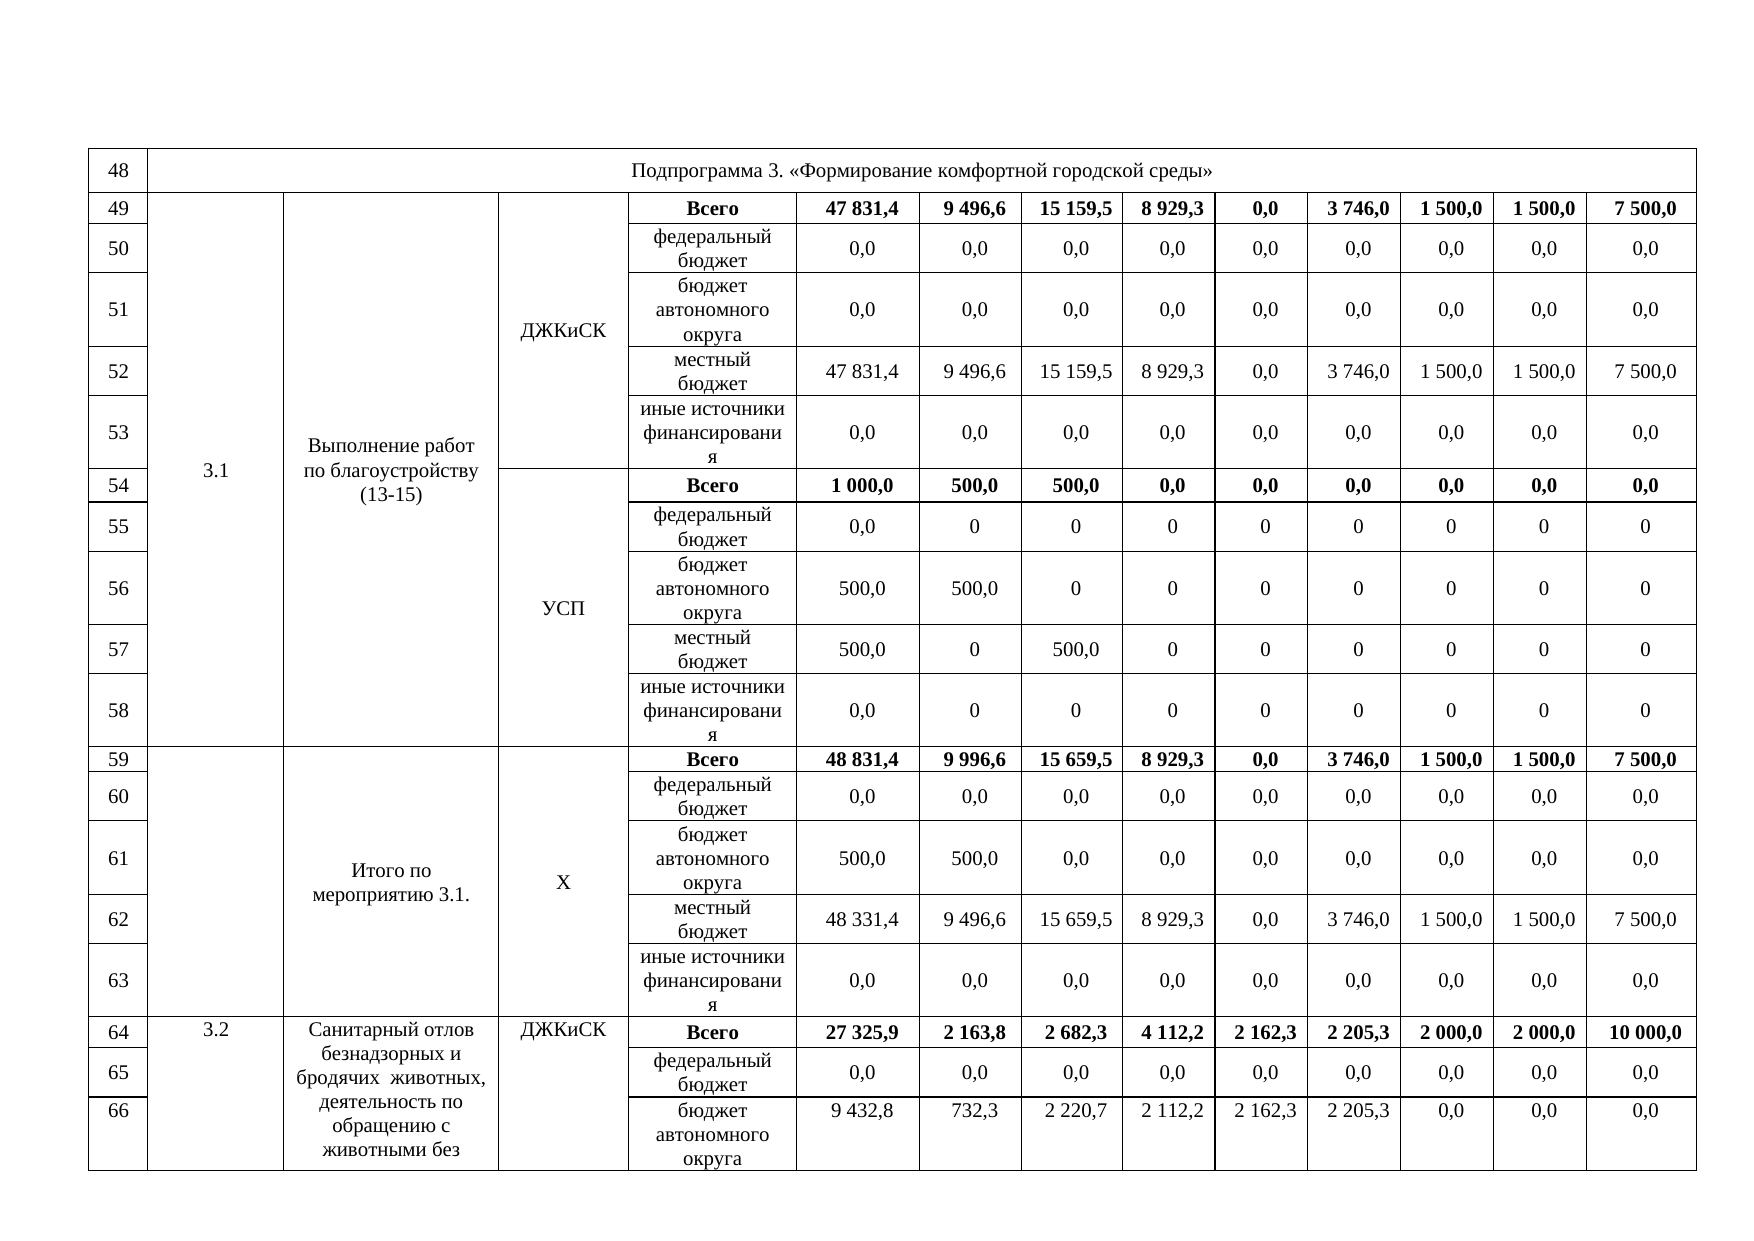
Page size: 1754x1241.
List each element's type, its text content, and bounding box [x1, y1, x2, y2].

table_cell 0,0 [1587, 1048, 1696, 1096]
table_cell 0,0 [1401, 469, 1493, 501]
table_cell 0,0 [1401, 224, 1493, 272]
table_cell 0 [1216, 503, 1307, 551]
table_cell иные источники финансирования [629, 396, 796, 468]
table_cell 0,0 [797, 273, 919, 346]
table_cell 0,0 [1401, 821, 1493, 894]
table_cell 52 [89, 347, 147, 395]
table_cell 0,0 [797, 772, 919, 820]
table_cell 7 500,0 [1587, 347, 1696, 395]
table_cell 0,0 [1022, 1048, 1122, 1096]
table_cell 9 496,6 [920, 347, 1021, 395]
table_cell 0 [1587, 674, 1696, 746]
table_cell 2 163,8 [920, 1017, 1021, 1047]
table_cell 0 [1308, 625, 1400, 673]
table_cell 60 [89, 772, 147, 820]
table_cell 7 500,0 [1587, 193, 1696, 223]
table_cell Всего [629, 193, 796, 223]
table_cell 1 500,0 [1401, 747, 1493, 771]
table_cell 0,0 [1216, 1048, 1307, 1096]
table_cell федеральный бюджет [629, 224, 796, 272]
table_cell 50 [89, 224, 147, 272]
table_cell 0,0 [1123, 273, 1214, 346]
table_cell 0 [1308, 674, 1400, 746]
table_cell Итого по мероприятию 3.1. [284, 747, 498, 1016]
table_cell 0 [1022, 674, 1122, 746]
table_cell 0,0 [797, 674, 919, 746]
table_cell 8 929,3 [1123, 895, 1214, 943]
table_cell 1 500,0 [1494, 193, 1586, 223]
table_cell 0,0 [1308, 772, 1400, 820]
table_cell 8 929,3 [1123, 193, 1214, 223]
table_cell 0,0 [1216, 396, 1307, 468]
table_cell 3 746,0 [1308, 895, 1400, 943]
table_cell 0 [1216, 625, 1307, 673]
table_cell 0,0 [1022, 396, 1122, 468]
table_cell 0,0 [1494, 396, 1586, 468]
table_cell 0 [1587, 552, 1696, 624]
table_cell 0,0 [1494, 224, 1586, 272]
table_cell 15 659,5 [1022, 895, 1122, 943]
table_cell Всего [629, 469, 796, 501]
table_cell 0 [1401, 503, 1493, 551]
table_cell 0,0 [797, 1048, 919, 1096]
table_cell 0 [1494, 552, 1586, 624]
table_cell федеральный бюджет [629, 1048, 796, 1096]
table_cell 0,0 [1123, 821, 1214, 894]
table_cell 0,0 [1216, 273, 1307, 346]
table_cell 2 682,3 [1022, 1017, 1122, 1047]
table_cell 27 325,9 [797, 1017, 919, 1047]
table_cell 0 [1494, 625, 1586, 673]
table_cell 500,0 [920, 469, 1021, 501]
table_cell 0,0 [1216, 821, 1307, 894]
table_cell 0,0 [1022, 273, 1122, 346]
table_cell 61 [89, 821, 147, 894]
table_cell Всего [629, 1017, 796, 1047]
table_cell 0 [1022, 503, 1122, 551]
table_cell 9 432,8 [797, 1098, 919, 1170]
table_cell 3.2 [148, 1017, 283, 1170]
table_cell 0 [1587, 503, 1696, 551]
table_cell 63 [89, 944, 147, 1016]
table_cell 2 205,3 [1308, 1098, 1400, 1170]
table_cell 0,0 [1308, 1048, 1400, 1096]
table_cell 2 112,2 [1123, 1098, 1214, 1170]
table_cell 0,0 [797, 396, 919, 468]
table_cell 0,0 [1123, 944, 1214, 1016]
table_cell 0,0 [1308, 273, 1400, 346]
table_cell 0,0 [1401, 772, 1493, 820]
table_cell 0,0 [920, 273, 1021, 346]
table_cell 8 929,3 [1123, 747, 1214, 771]
table_cell 15 159,5 [1022, 347, 1122, 395]
table_cell 3 746,0 [1308, 347, 1400, 395]
table_cell 0,0 [1216, 772, 1307, 820]
table_cell 56 [89, 552, 147, 624]
table_cell 7 500,0 [1587, 747, 1696, 771]
table_cell 0,0 [1308, 821, 1400, 894]
table_cell 0,0 [797, 944, 919, 1016]
table_cell федеральный бюджет [629, 503, 796, 551]
table_cell 0 [1123, 503, 1214, 551]
table_cell 0,0 [1494, 1098, 1586, 1170]
table_cell 0,0 [1308, 469, 1400, 501]
table_cell бюджет автономного округа [629, 273, 796, 346]
table_cell 47 831,4 [797, 193, 919, 223]
table_cell 4 112,2 [1123, 1017, 1214, 1047]
table_cell Санитарный отлов безнадзорных и бродячих животных, деятельность по обращению с животными без владельцев (17) [284, 1017, 498, 1170]
table_cell 7 500,0 [1587, 895, 1696, 943]
table_cell 1 000,0 [797, 469, 919, 501]
table_cell 55 [89, 503, 147, 551]
table_cell 500,0 [1022, 469, 1122, 501]
table_cell 1 500,0 [1401, 895, 1493, 943]
table_cell 0 [1123, 552, 1214, 624]
table_cell 48 831,4 [797, 747, 919, 771]
table_cell 0 [1494, 674, 1586, 746]
table_cell иные источники финансирования [629, 674, 796, 746]
table_cell 500,0 [920, 552, 1021, 624]
table_cell ДЖКиСК [499, 1017, 628, 1170]
table_cell Выполнение работ по благоустройству (13-15) [284, 193, 498, 746]
table_cell 500,0 [797, 821, 919, 894]
table_cell 0 [1216, 552, 1307, 624]
table_cell 0,0 [1216, 747, 1307, 771]
table_cell УСП [499, 469, 628, 746]
table_cell 0,0 [1494, 772, 1586, 820]
table_cell 0,0 [1587, 821, 1696, 894]
table_cell 1 500,0 [1401, 193, 1493, 223]
table_cell бюджет автономного округа [629, 1098, 796, 1170]
table_cell 0,0 [920, 1048, 1021, 1096]
table_cell 0,0 [1401, 944, 1493, 1016]
table_cell 0,0 [1587, 772, 1696, 820]
table_cell 500,0 [1022, 625, 1122, 673]
table_cell Всего [629, 747, 796, 771]
table_cell 3.1 [148, 193, 283, 746]
table_cell 0,0 [920, 772, 1021, 820]
table_cell 0 [1123, 625, 1214, 673]
table_cell 0,0 [1123, 396, 1214, 468]
table_cell 1 500,0 [1494, 347, 1586, 395]
table_cell 0,0 [1216, 944, 1307, 1016]
table_cell 15 159,5 [1022, 193, 1122, 223]
table_cell 0 [1123, 674, 1214, 746]
table_cell 0 [1308, 503, 1400, 551]
table_cell 15 659,5 [1022, 747, 1122, 771]
table_cell 0,0 [1494, 1048, 1586, 1096]
table_cell 0,0 [1216, 347, 1307, 395]
table_cell 0,0 [1308, 396, 1400, 468]
table_cell 9 996,6 [920, 747, 1021, 771]
table_cell 62 [89, 895, 147, 943]
table_cell ДЖКиСК [499, 193, 628, 468]
table_cell 0,0 [920, 396, 1021, 468]
table_cell федеральный бюджет [629, 772, 796, 820]
table_cell 0,0 [1401, 1048, 1493, 1096]
table_cell 0 [1308, 552, 1400, 624]
table_cell 0,0 [1022, 224, 1122, 272]
table_cell 0,0 [1494, 821, 1586, 894]
table_cell 0 [1401, 552, 1493, 624]
table_cell 2 162,3 [1216, 1017, 1307, 1047]
table_cell 0 [1216, 674, 1307, 746]
table_cell 1 500,0 [1494, 747, 1586, 771]
table_cell местный бюджет [629, 347, 796, 395]
table_cell 0,0 [1022, 772, 1122, 820]
table_cell 48 [89, 149, 147, 192]
table_cell 500,0 [797, 552, 919, 624]
table_cell 0,0 [1308, 944, 1400, 1016]
table_cell 47 831,4 [797, 347, 919, 395]
table_cell иные источники финансирования [629, 944, 796, 1016]
table_cell 49 [89, 193, 147, 223]
table_cell 2 205,3 [1308, 1017, 1400, 1047]
table_cell 2 000,0 [1401, 1017, 1493, 1047]
table_cell 0,0 [920, 944, 1021, 1016]
table_cell 0,0 [1587, 273, 1696, 346]
table_cell 0,0 [1401, 273, 1493, 346]
table_cell 2 000,0 [1494, 1017, 1586, 1047]
table_cell 0,0 [1494, 944, 1586, 1016]
table_cell 10 000,0 [1587, 1017, 1696, 1047]
table_cell 8 929,3 [1123, 347, 1214, 395]
table_cell 0,0 [1123, 224, 1214, 272]
table_cell 0,0 [1216, 469, 1307, 501]
table_cell 0,0 [1123, 469, 1214, 501]
table_cell 0,0 [1587, 944, 1696, 1016]
table_cell 500,0 [920, 821, 1021, 894]
table_cell 57 [89, 625, 147, 673]
table_cell 1 500,0 [1401, 347, 1493, 395]
table_cell 2 162,3 [1216, 1098, 1307, 1170]
table_cell 0,0 [1123, 772, 1214, 820]
table_cell 0,0 [1401, 1098, 1493, 1170]
table_cell [148, 747, 283, 1016]
table_cell 0,0 [1587, 469, 1696, 501]
table_cell 0,0 [1022, 944, 1122, 1016]
table_cell 9 496,6 [920, 895, 1021, 943]
table_cell 0 [920, 503, 1021, 551]
table_cell 3 746,0 [1308, 747, 1400, 771]
table_cell 2 220,7 [1022, 1098, 1122, 1170]
table_cell 58 [89, 674, 147, 746]
table_cell 0,0 [1494, 469, 1586, 501]
table_cell 0,0 [797, 503, 919, 551]
table_cell 732,3 [920, 1098, 1021, 1170]
table_cell 0,0 [1216, 193, 1307, 223]
table_cell 0,0 [1494, 273, 1586, 346]
table_cell 0 [1401, 625, 1493, 673]
table_cell 500,0 [797, 625, 919, 673]
table_cell 0 [1587, 625, 1696, 673]
table_cell 64 [89, 1017, 147, 1047]
table_cell 0 [1494, 503, 1586, 551]
table_cell 9 496,6 [920, 193, 1021, 223]
table_cell 0,0 [1587, 1098, 1696, 1170]
table_cell 51 [89, 273, 147, 346]
table_cell 0,0 [1022, 821, 1122, 894]
table_cell 0,0 [1587, 224, 1696, 272]
table_cell 1 500,0 [1494, 895, 1586, 943]
table_cell 0,0 [1401, 396, 1493, 468]
table_cell бюджет автономного округа [629, 552, 796, 624]
table_cell 48 331,4 [797, 895, 919, 943]
table_cell 0,0 [1587, 396, 1696, 468]
table_cell 0,0 [797, 224, 919, 272]
table_cell 65 [89, 1048, 147, 1096]
table_cell 0,0 [1216, 224, 1307, 272]
table_cell 0,0 [1123, 1048, 1214, 1096]
table_cell Х [499, 747, 628, 1016]
table_cell 0 [1401, 674, 1493, 746]
table_cell Подпрограмма 3. «Формирование комфортной городской среды» [148, 149, 1696, 192]
table_cell 0 [1022, 552, 1122, 624]
table_cell 0,0 [1308, 224, 1400, 272]
table_cell 59 [89, 747, 147, 771]
table_cell 0 [920, 674, 1021, 746]
table_cell 0,0 [920, 224, 1021, 272]
table_cell 54 [89, 469, 147, 501]
table_cell местный бюджет [629, 625, 796, 673]
table_cell 66 [89, 1098, 147, 1170]
table_cell бюджет автономного округа [629, 821, 796, 894]
table_cell местный бюджет [629, 895, 796, 943]
table_cell 53 [89, 396, 147, 468]
table_cell 0,0 [1216, 895, 1307, 943]
table_cell 3 746,0 [1308, 193, 1400, 223]
table_cell 0 [920, 625, 1021, 673]
